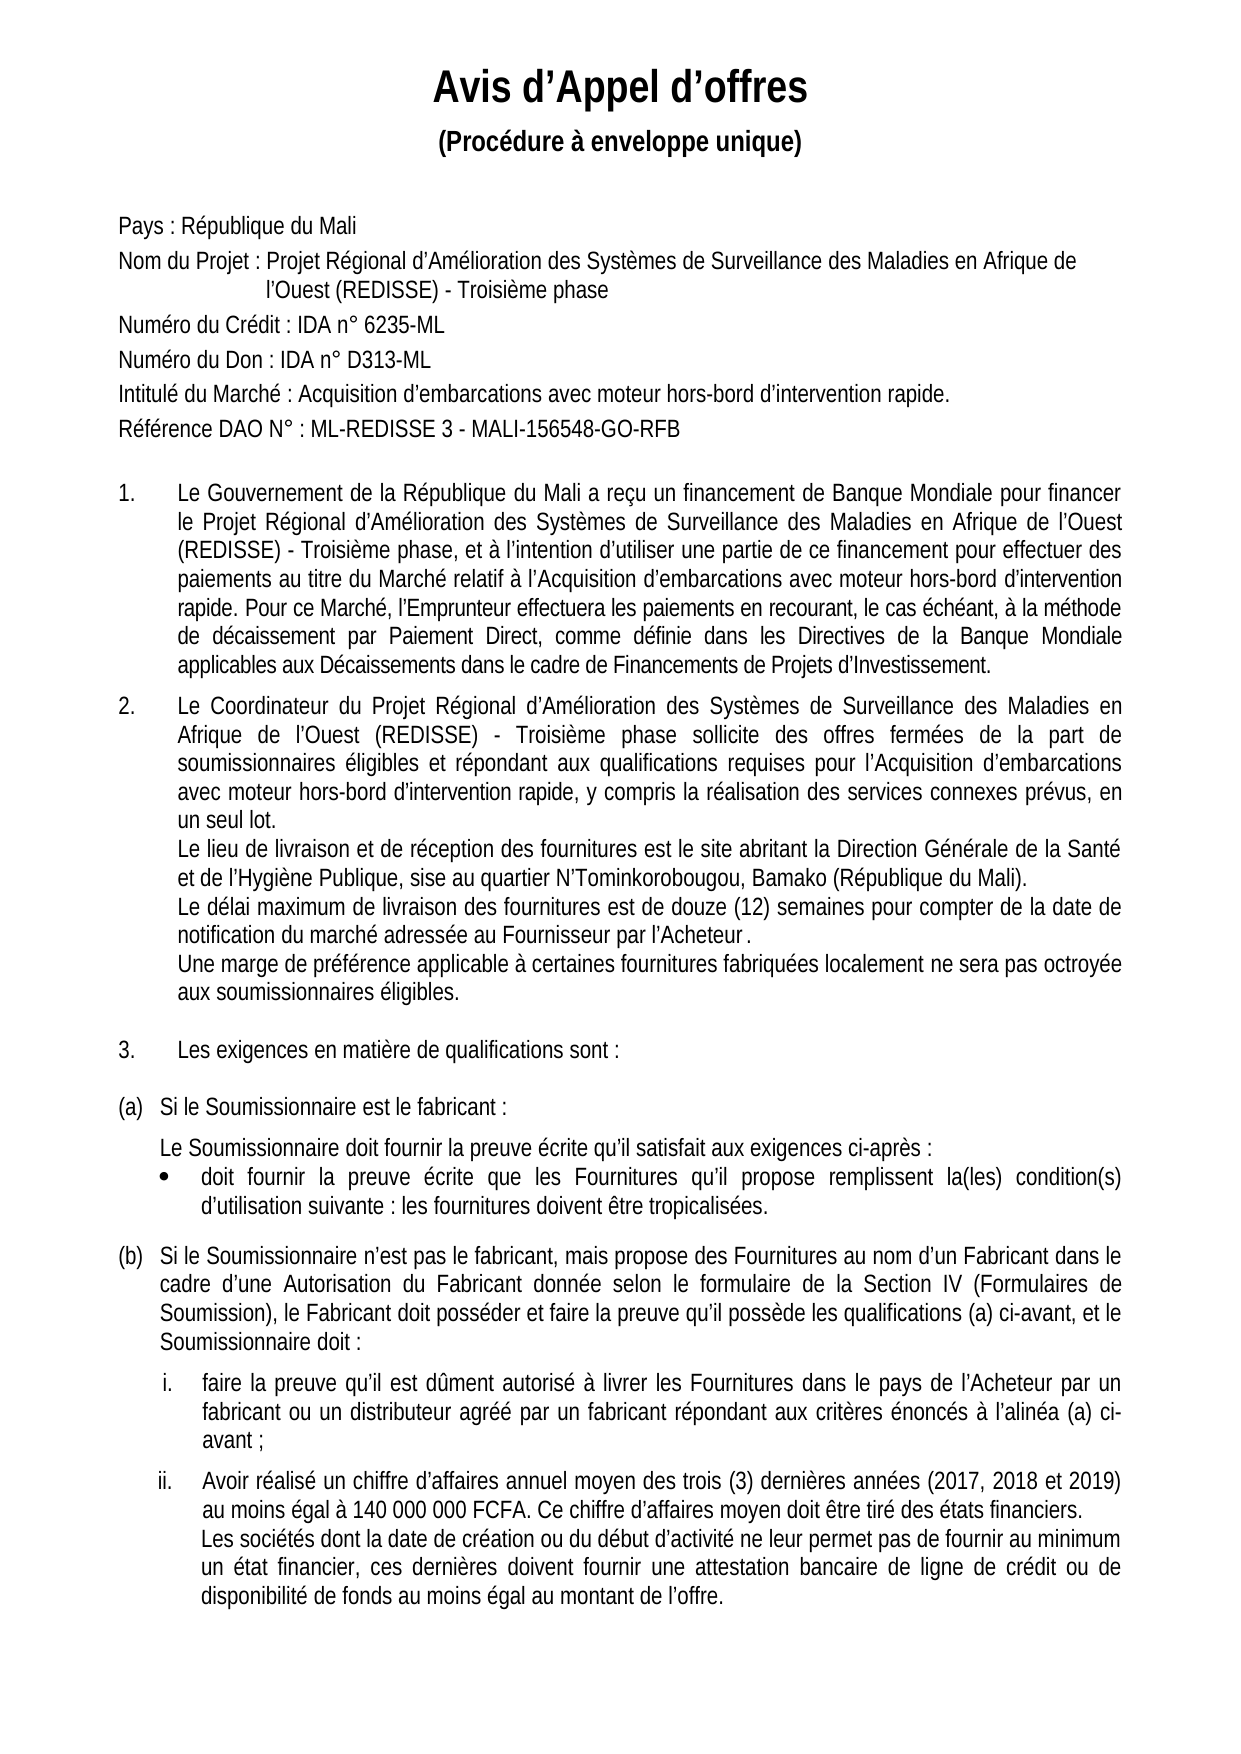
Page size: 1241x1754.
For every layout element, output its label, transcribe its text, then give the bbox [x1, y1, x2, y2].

list Les exigences en matière de qualifications sont : [118, 1035, 1122, 1063]
text Une marge de préférence applicable à certaines fournitures fabriquées localement ne sera pas octroyée aux soumissionnaires éligibles. [177, 949, 1122, 1006]
subtitle Avis d’Appel d’offres [118, 59, 1122, 112]
list Le Gouvernement de la République du Mali a reçu un financement de Banque Mondiale pour financer le Projet Régional d’Amélioration des Systèmes de Surveillance des Maladies en Afrique de l’Ouest (REDISSE) - Troisième phase, et à l’intention d’utiliser une partie de ce financement pour effectuer des paiements au titre du Marché relatif à l’Acquisition d’embarcations avec moteur hors-bord d’intervention rapide. Pour ce Marché, l’Emprunteur effectuera les paiements en recourant, le cas échéant, à la méthode de décaissement par Paiement Direct, comme définie dans les Directives de la Banque Mondiale applicables aux Décaissements dans le cadre de Financements de Projets d’Investissement. [118, 478, 1122, 678]
list faire la preuve qu’il est dûment autorisé à livrer les Fournitures dans le pays de l’Acheteur par un fabricant ou un distributeur agréé par un fabricant répondant aux critères énoncés à l’alinéa (a) ci-avant ; [172, 1368, 1122, 1454]
subtitle (Procédure à enveloppe unique) [118, 124, 1122, 158]
text Pays : République du Mali [118, 211, 1122, 240]
text Nom du Projet : Projet Régional d’Amélioration des Systèmes de Surveillance des Maladies en Afrique de l’Ouest (REDISSE) - Troisième phase [118, 246, 1122, 303]
text Intitulé du Marché : Acquisition d’embarcations avec moteur hors-bord d’intervention rapide. [118, 379, 1122, 408]
text Le Soumissionnaire doit fournir la preuve écrite qu’il satisfait aux exigences ci-après : [159, 1133, 1122, 1162]
text Le lieu de livraison et de réception des fournitures est le site abritant la Direction Générale de la Santé et de l’Hygiène Publique, sise au quartier N’Tominkorobougou, Bamako (République du Mali). [177, 834, 1122, 891]
list Avoir réalisé un chiffre d’affaires annuel moyen des trois (3) dernières années (2017, 2018 et 2019) au moins égal à 140 000 000 FCFA. Ce chiffre d’affaires moyen doit être tiré des états financiers. [172, 1466, 1122, 1524]
list doit fournir la preuve écrite que les Fournitures qu’il propose remplissent la(les) condition(s) d’utilisation suivante : les fournitures doivent être tropicalisées. [159, 1162, 1122, 1219]
text Les sociétés dont la date de création ou du début d’activité ne leur permet pas de fournir au minimum un état financier, ces dernières doivent fournir une attestation bancaire de ligne de crédit ou de disponibilité de fonds au moins égal au montant de l’offre. [201, 1524, 1122, 1609]
text Le délai maximum de livraison des fournitures est de douze (12) semaines pour compter de la date de notification du marché adressée au Fournisseur par l’Acheteur . [177, 891, 1122, 949]
text Numéro du Don : IDA n° D313-ML [118, 344, 1122, 373]
list Si le Soumissionnaire n’est pas le fabricant, mais propose des Fournitures au nom d’un Fabricant dans le cadre d’une Autorisation du Fabricant donnée selon le formulaire de la Section IV (Formulaires de Soumission), le Fabricant doit posséder et faire la preuve qu’il possède les qualifications (a) ci-avant, et le Soumissionnaire doit : [118, 1241, 1122, 1355]
list Le Coordinateur du Projet Régional d’Amélioration des Systèmes de Surveillance des Maladies en Afrique de l’Ouest (REDISSE) - Troisième phase sollicite des offres fermées de la part de soumissionnaires éligibles et répondant aux qualifications requises pour l’Acquisition d’embarcations avec moteur hors-bord d’intervention rapide, y compris la réalisation des services connexes prévus, en un seul lot. [118, 691, 1122, 834]
list Si le Soumissionnaire est le fabricant : [118, 1092, 1122, 1121]
text Numéro du Crédit : IDA n° 6235-ML [118, 310, 1122, 338]
text Référence DAO N° : ML-REDISSE 3 - MALI-156548-GO-RFB [118, 414, 1122, 443]
